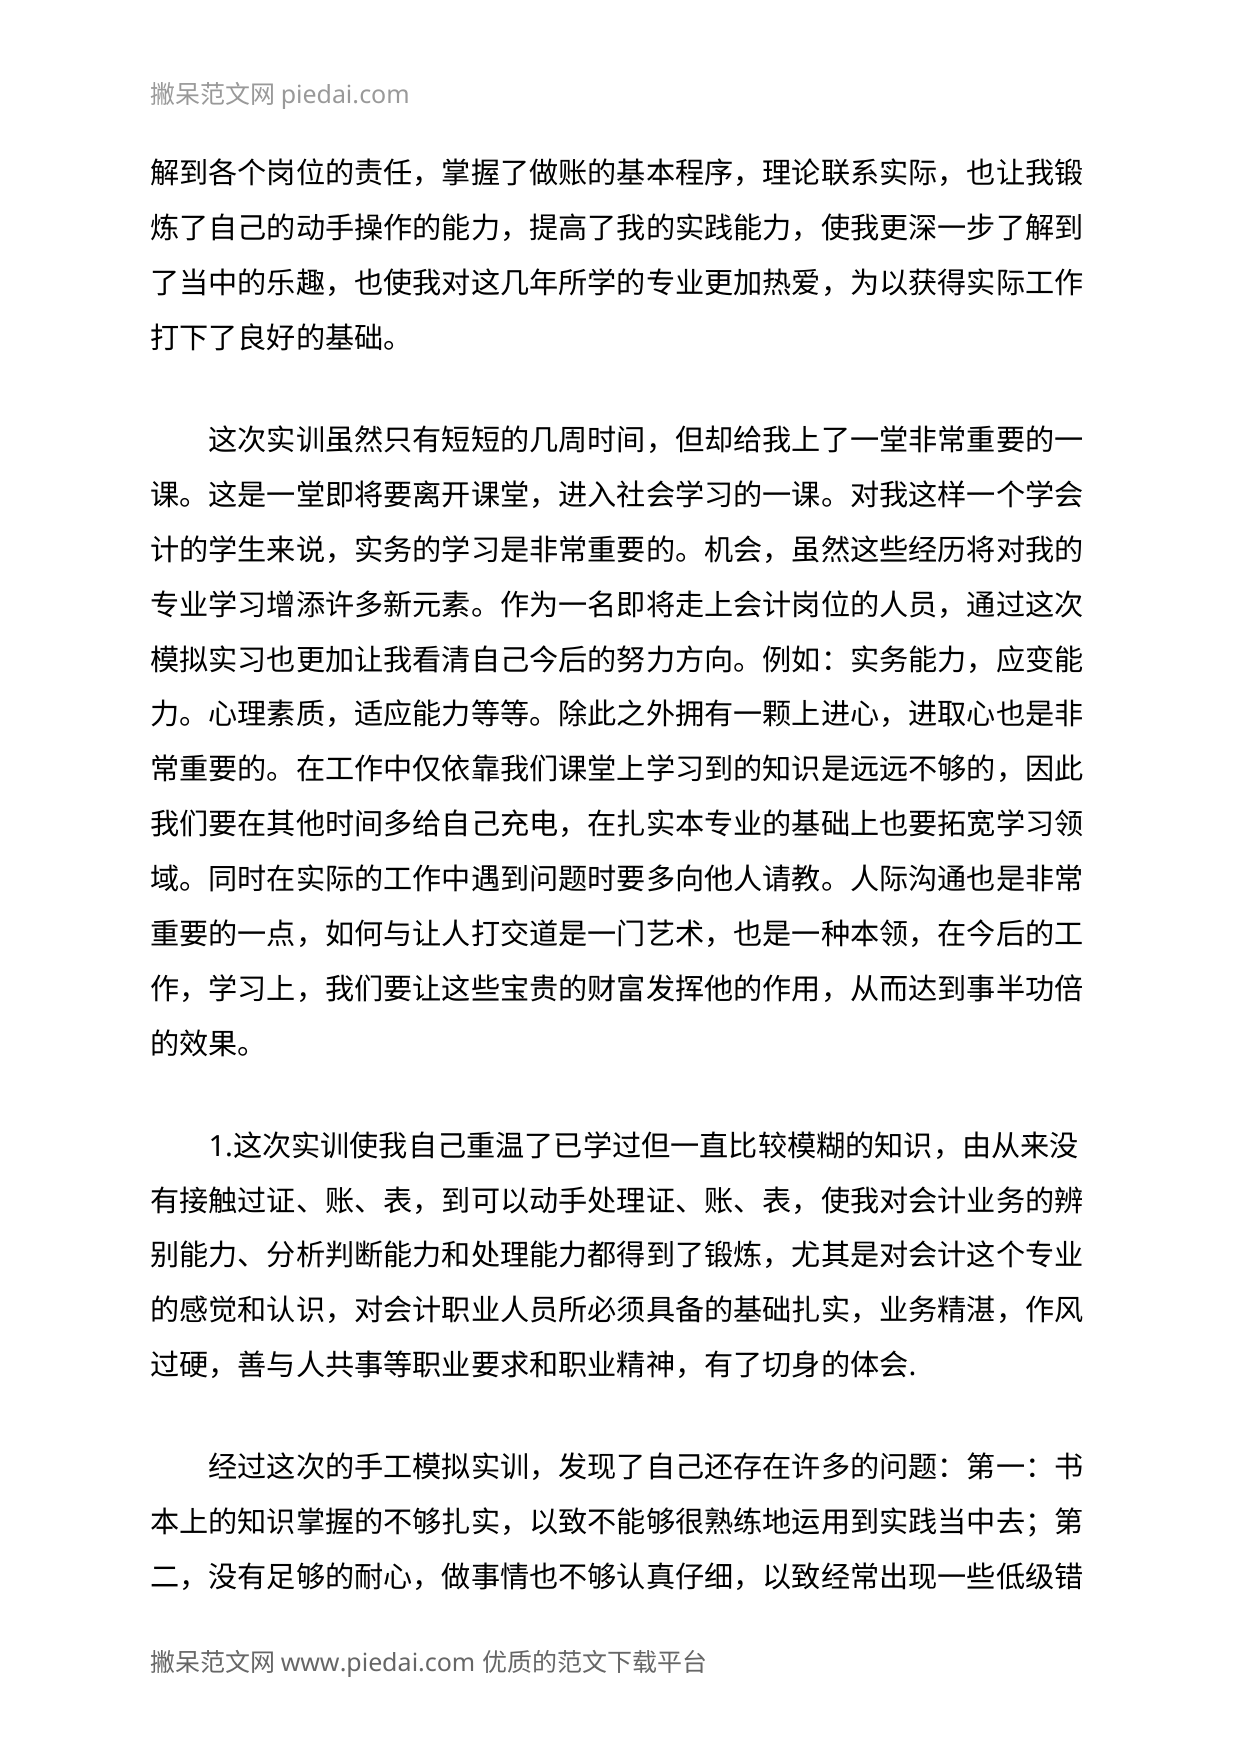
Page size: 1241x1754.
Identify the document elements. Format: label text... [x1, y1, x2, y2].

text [150, 1444, 1090, 1596]
text 1.这次实训使我自己重温了已学过但一直比较模糊的知识，由从来没有接触过证、账、表，到可以动手处理证、账、表，使我对会计业务的辨别能力、分析判断能力和处理能力都得到了锻炼，尤其是对会计这个专业的感觉和认识，对会计职业人员所必须具备的基础扎实，业务精湛，作风过硬，善与人共事等职业要求和职业精神，有了切身的体会. [150, 1122, 1090, 1384]
text 这次实训虽然只有短短的几周时间，但却给我上了一堂非常重要的一课。这是一堂即将要离开课堂，进入社会学习的一课。对我这样一个学会计的学生来说，实务的学习是非常重要的。机会，虽然这些经历将对我的专业学习增添许多新元素。作为一名即将走上会计岗位的人员，通过这次模拟实习也更加让我看清自己今后的努力方向。例如：实务能力，应变能力。心理素质，适应能力等等。除此之外拥有一颗上进心，进取心也是非常重要的。在工作中仅依靠我们课堂上学习到的知识是远远不够的，因此我们要在其他时间多给自己充电，在扎实本专业的基础上也要拓宽学习领域。同时在实际的工作中遇到问题时要多向他人请教。人际沟通也是非常重要的一点，如何与让人打交道是一门艺术，也是一种本领，在今后的工作，学习上，我们要让这些宝贵的财富发挥他的作用，从而达到事半功倍的效果。 [150, 416, 1090, 1063]
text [150, 150, 1090, 357]
